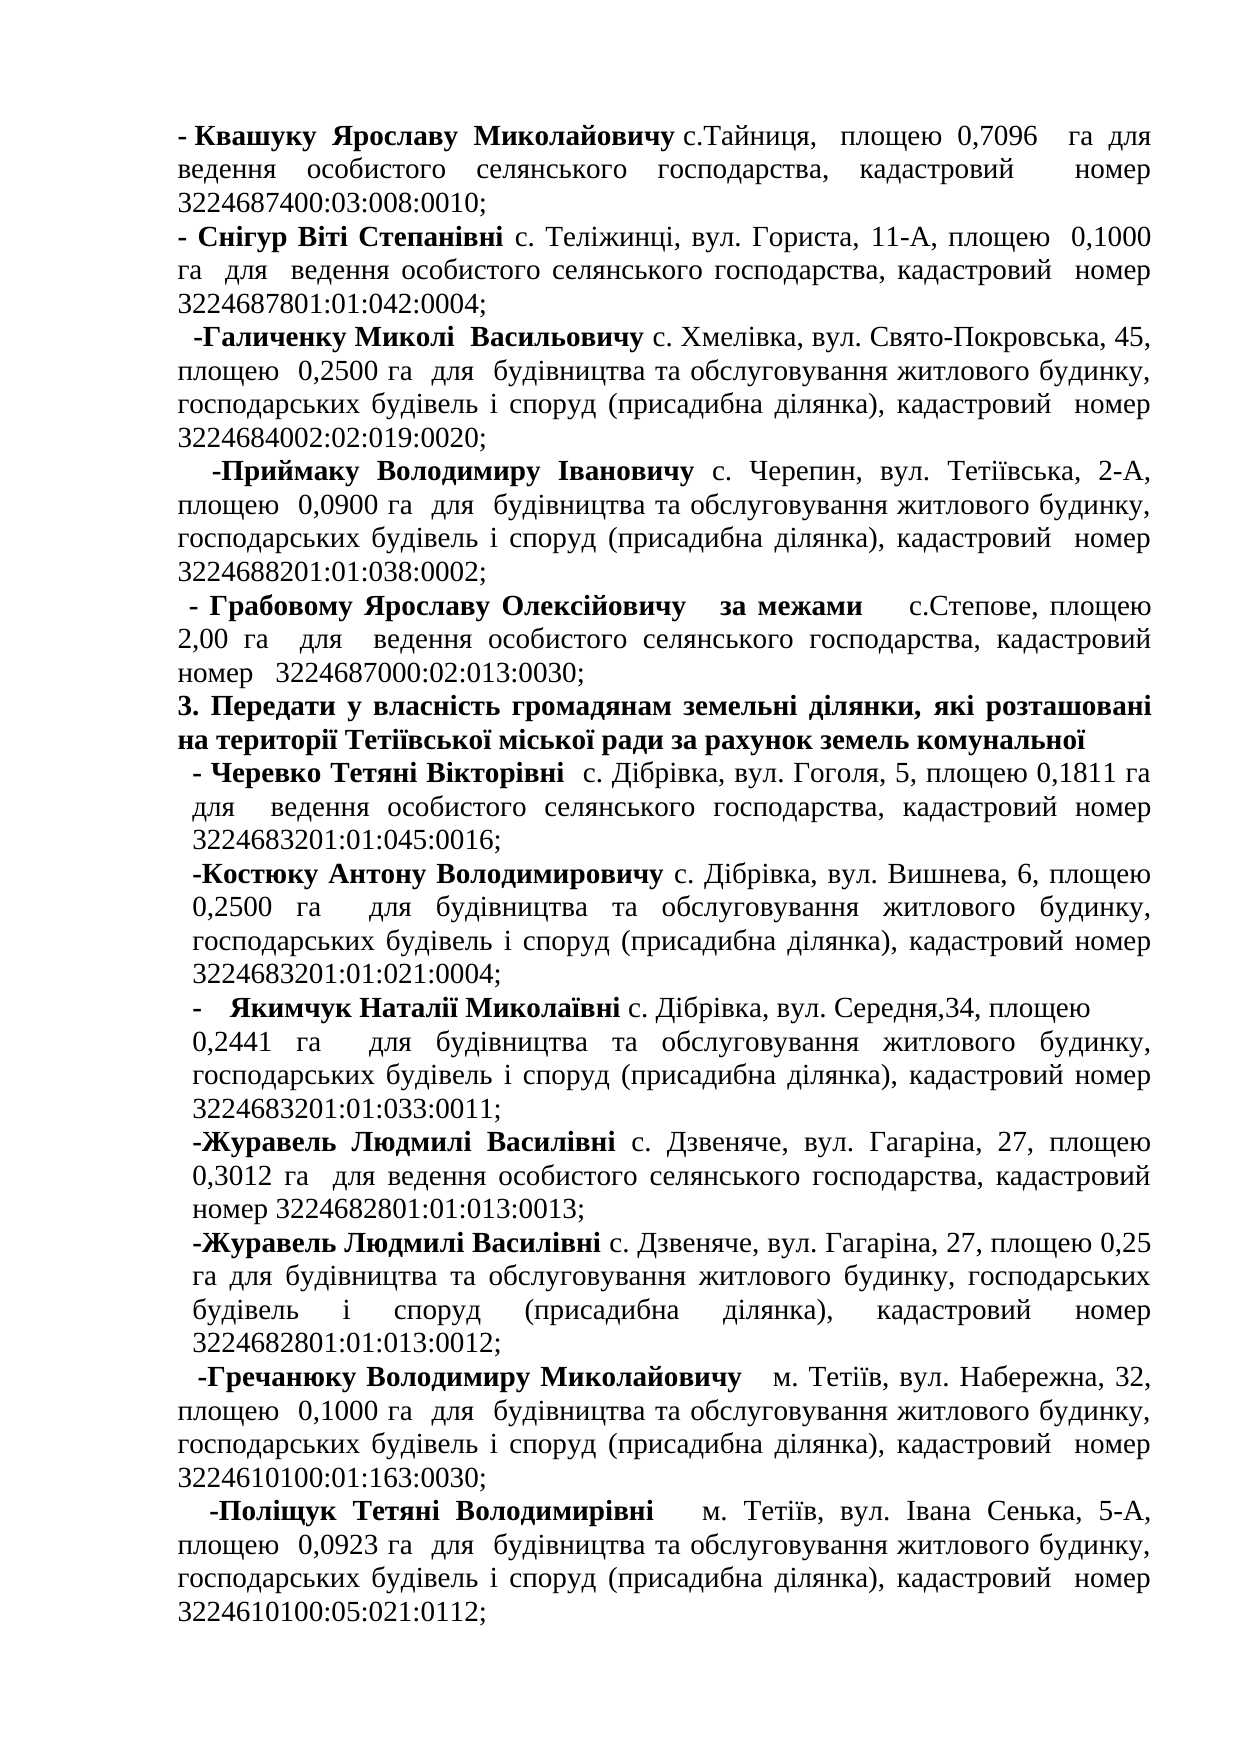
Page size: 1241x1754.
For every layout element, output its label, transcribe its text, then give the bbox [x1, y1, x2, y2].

text 0,2441 га для будівництва та обслуговування житлового будинку, господарських будівель і споруд (присадибна ділянка), кадастровий номер 3224683201:01:033:0011; [192, 1024, 1152, 1124]
list Якимчук Наталії Миколаївні с. Дібрівка, вул. Середня,34, площею [192, 990, 1152, 1024]
text - Грабовому Ярославу Олексійовичу за межами с.Степове, площею 2,00 га для ведення особистого селянського господарства, кадастровий номер 3224687000:02:013:0030; [177, 588, 1152, 688]
text -Костюку Антону Володимировичу с. Дібрівка, вул. Вишнева, 6, площею 0,2500 га для будівництва та обслуговування житлового будинку, господарських будівель і споруд (присадибна ділянка), кадастровий номер 3224683201:01:021:0004; [192, 856, 1152, 990]
text - Черевко Тетяні Вікторівні с. Дібрівка, вул. Гоголя, 5, площею 0,1811 га для ведення особистого селянського господарства, кадастровий номер 3224683201:01:045:0016; [192, 755, 1152, 856]
text 3. Передати у власність громадянам земельні ділянки, які розташовані на території Тетіївської міської ради за рахунок земель комунальної [177, 688, 1152, 755]
text - Квашуку Ярославу Миколайовичу с.Тайниця, площею 0,7096 га для ведення особистого селянського господарства, кадастровий номер 3224687400:03:008:0010; [177, 118, 1152, 219]
text -Приймаку Володимиру Івановичу с. Черепин, вул. Тетіївська, 2-А, площею 0,0900 га для будівництва та обслуговування житлового будинку, господарських будівель і споруд (присадибна ділянка), кадастровий номер 3224688201:01:038:0002; [177, 453, 1152, 588]
text -Гречанюку Володимиру Миколайовичу м. Тетіїв, вул. Набережна, 32, площею 0,1000 га для будівництва та обслуговування житлового будинку, господарських будівель і споруд (присадибна ділянка), кадастровий номер 3224610100:01:163:0030; [177, 1359, 1152, 1493]
text -Журавель Людмилі Василівні с. Дзвеняче, вул. Гагаріна, 27, площею 0,3012 га для ведення особистого селянського господарства, кадастровий номер 3224682801:01:013:0013; [192, 1124, 1152, 1225]
text -Журавель Людмилі Василівні с. Дзвеняче, вул. Гагаріна, 27, площею 0,25 га для будівництва та обслуговування житлового будинку, господарських будівель і споруд (присадибна ділянка), кадастровий номер 3224682801:01:013:0012; [192, 1225, 1152, 1359]
text -Галиченку Миколі Васильовичу с. Хмелівка, вул. Свято-Покровська, 45, площею 0,2500 га для будівництва та обслуговування житлового будинку, господарських будівель і споруд (присадибна ділянка), кадастровий номер 3224684002:02:019:0020; [177, 319, 1152, 453]
text - Снігур Віті Степанівні с. Теліжинці, вул. Гориста, 11-А, площею 0,1000 га для ведення особистого селянського господарства, кадастровий номер 3224687801:01:042:0004; [177, 219, 1152, 319]
text -Поліщук Тетяні Володимирівні м. Тетіїв, вул. Івана Сенька, 5-А, площею 0,0923 га для будівництва та обслуговування житлового будинку, господарських будівель і споруд (присадибна ділянка), кадастровий номер 3224610100:05:021:0112; [177, 1493, 1152, 1627]
